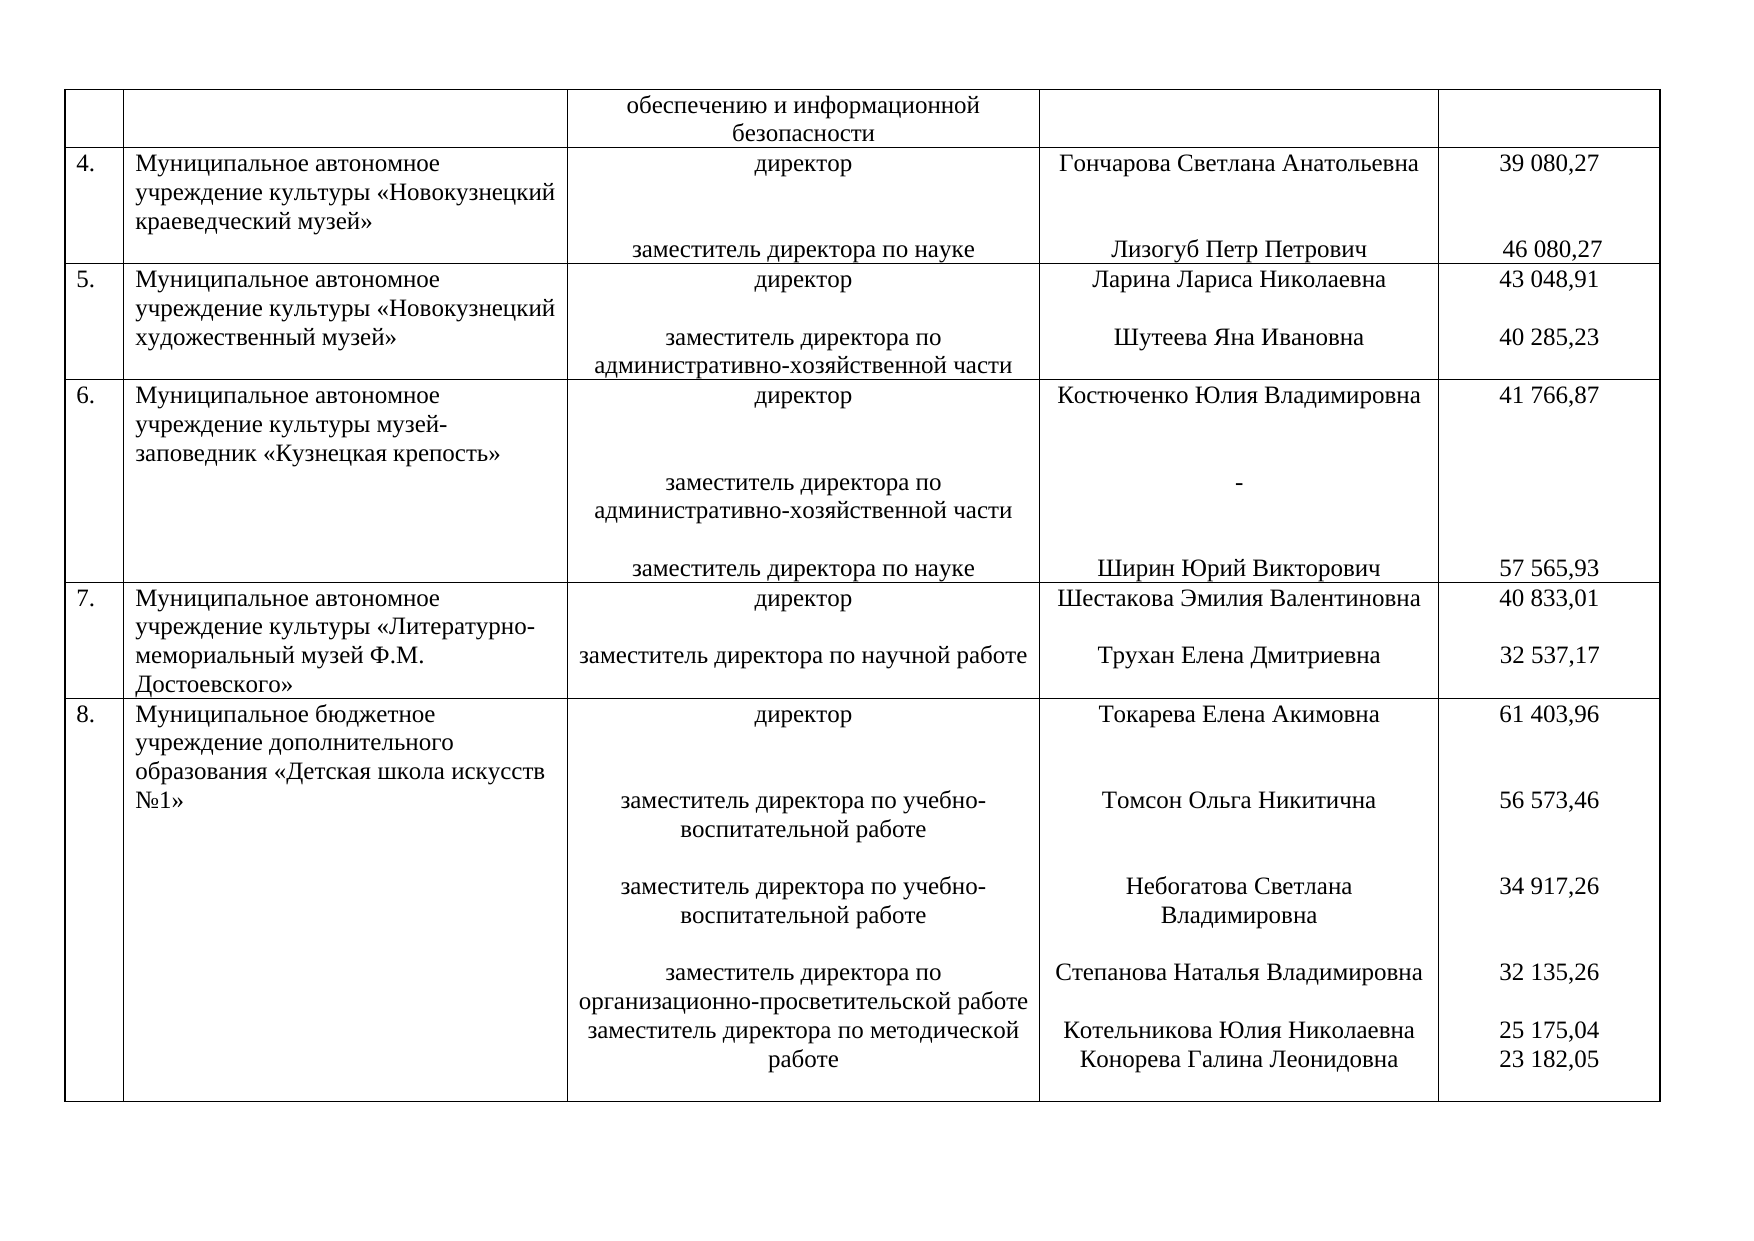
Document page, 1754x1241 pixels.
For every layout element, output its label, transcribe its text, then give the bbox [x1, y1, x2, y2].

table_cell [1439, 699, 1659, 1101]
table_cell директор заместитель директора по административно-хозяйственной части [568, 264, 1039, 379]
table_cell 41 766,87 57 565,93 [1439, 380, 1659, 582]
table_cell директор заместитель директора по научной работе [568, 583, 1039, 698]
table_cell Муниципальное автономное учреждение культуры «Литературно-мемориальный музей Ф.М. Достоевского» [124, 583, 567, 698]
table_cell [1439, 90, 1659, 147]
table_cell Костюченко Юлия Владимировна - Ширин Юрий Викторович [1040, 380, 1438, 582]
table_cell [1040, 90, 1438, 147]
table_cell Муниципальное автономное учреждение культуры «Новокузнецкий художественный музей» [124, 264, 567, 379]
table_cell 6. [66, 380, 123, 582]
table_cell 8. [66, 699, 123, 1101]
table_cell директор заместитель директора по науке [568, 148, 1039, 263]
table_cell 40 833,01 32 537,17 [1439, 583, 1659, 698]
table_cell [124, 699, 567, 1101]
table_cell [124, 90, 567, 147]
table_cell Муниципальное автономное учреждение культуры музей-заповедник «Кузнецкая крепость» [124, 380, 567, 582]
table_cell 39 080,27 46 080,27 [1439, 148, 1659, 263]
table_cell Гончарова Светлана Анатольевна Лизогуб Петр Петрович [1040, 148, 1438, 263]
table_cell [568, 699, 1039, 1101]
table_cell Муниципальное автономное учреждение культуры «Новокузнецкий краеведческий музей» [124, 148, 567, 263]
table_cell директор заместитель директора по административно-хозяйственной части заместитель директора по науке [568, 380, 1039, 582]
table_cell 5. [66, 264, 123, 379]
table_cell 4. [66, 148, 123, 263]
table_cell 43 048,91 40 285,23 [1439, 264, 1659, 379]
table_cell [1040, 699, 1438, 1101]
table_cell 3. [66, 90, 123, 147]
table_cell Шестакова Эмилия Валентиновна Трухан Елена Дмитриевна [1040, 583, 1438, 698]
table_cell Ларина Лариса Николаевна Шутеева Яна Ивановна [1040, 264, 1438, 379]
table_cell 7. [66, 583, 123, 698]
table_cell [568, 90, 1039, 147]
